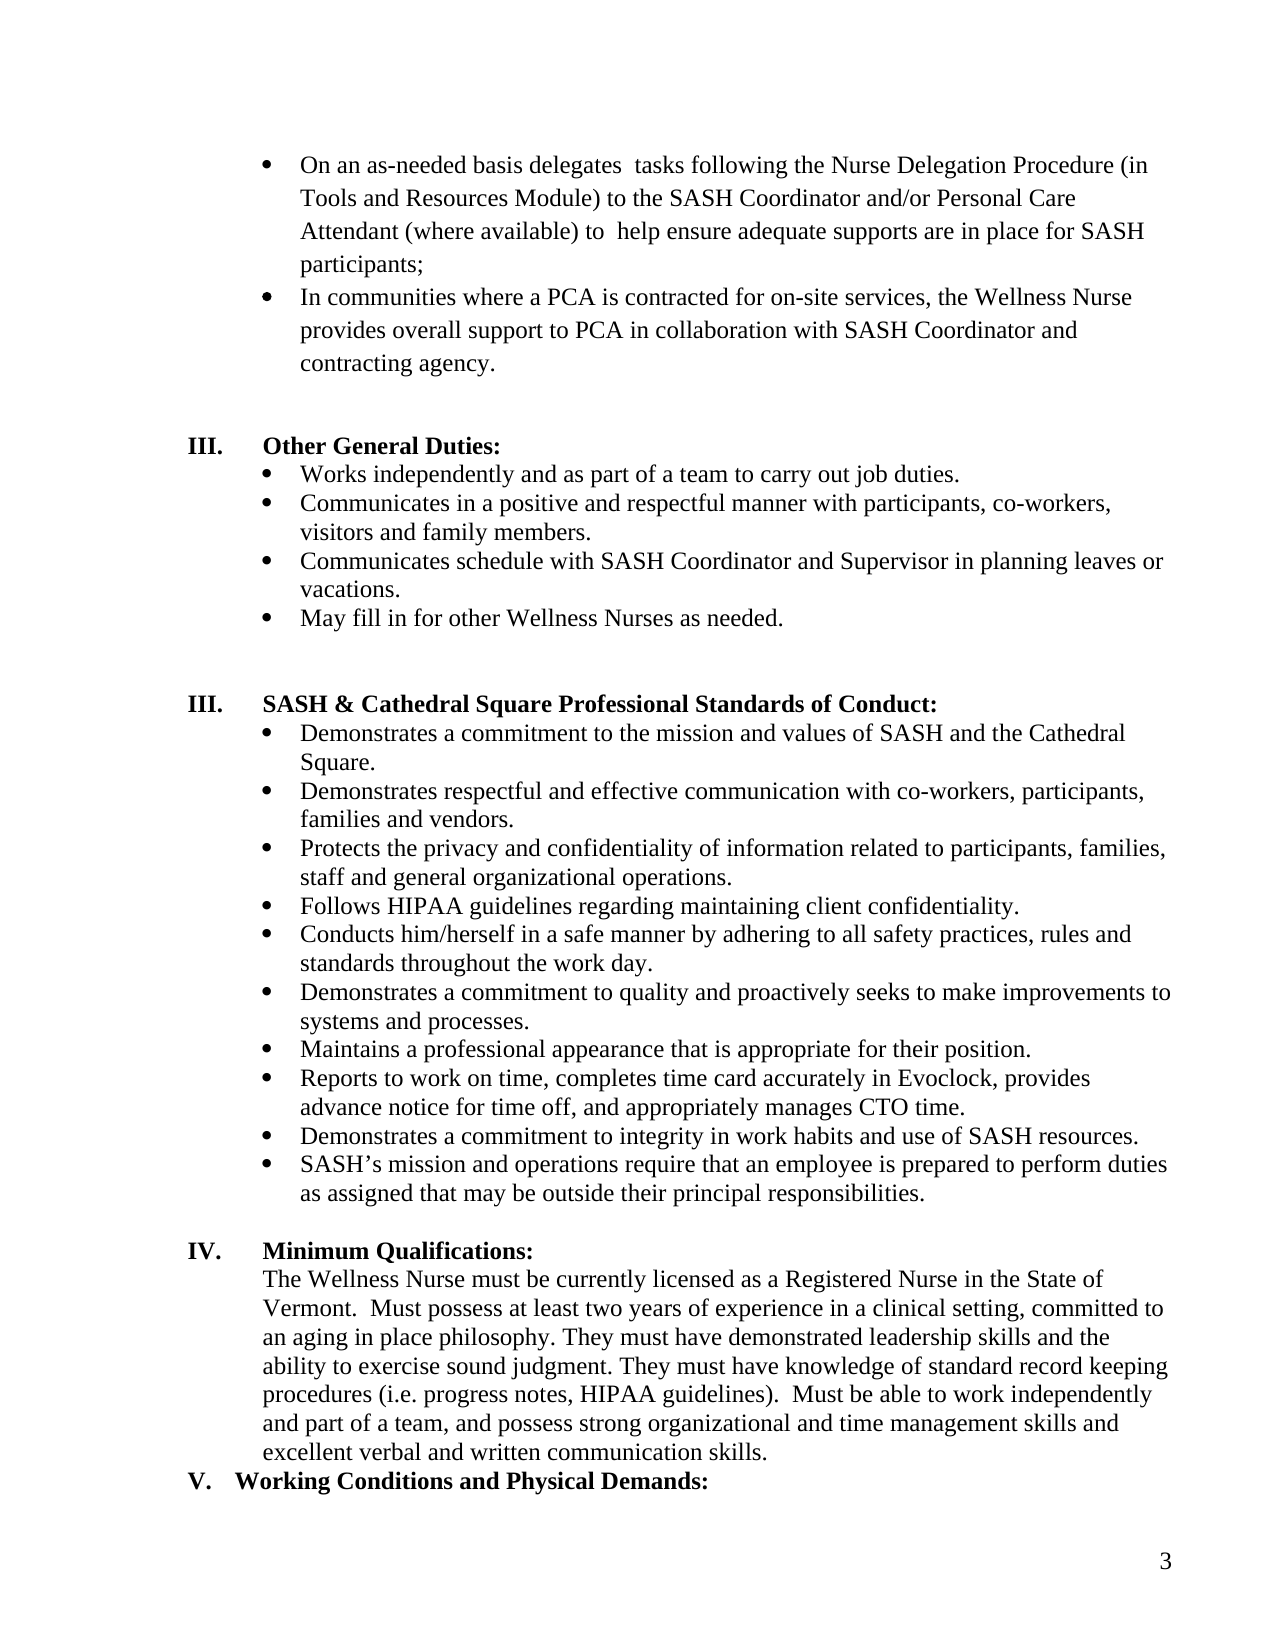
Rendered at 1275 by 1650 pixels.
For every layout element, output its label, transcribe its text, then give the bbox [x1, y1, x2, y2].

list In communities where a PCA is contracted for on-site services, the Wellness Nurse provides overall support to PCA in collaboration with SASH Coordinator and contracting agency. [262, 282, 1172, 377]
text The Wellness Nurse must be currently licensed as a Registered Nurse in the State of Vermont. Must possess at least two years of experience in a clinical setting, committed to an aging in place philosophy. They must have demonstrated leadership skills and the ability to exercise sound judgment. They must have knowledge of standard record keeping procedures (i.e. progress notes, HIPAA guidelines). Must be able to work independently and part of a team, and possess strong organizational and time management skills and excellent verbal and written communication skills. [262, 1264, 1172, 1466]
list Follows HIPAA guidelines regarding maintaining client confidentiality. [262, 891, 1172, 919]
list Demonstrates a commitment to the mission and values of SASH and the Cathedral Square. [262, 718, 1172, 776]
list Communicates schedule with SASH Coordinator and Supervisor in planning leaves or vacations. [262, 546, 1172, 603]
list Demonstrates a commitment to integrity in work habits and use of SASH resources. [262, 1121, 1172, 1149]
list Protects the privacy and confidentiality of information related to participants, families, staff and general organizational operations. [262, 833, 1172, 891]
list On an as-needed basis delegates tasks following the Nurse Delegation Procedure (in Tools and Resources Module) to the SASH Coordinator and/or Personal Care Attendant (where available) to help ensure adequate supports are in place for SASH participants; [262, 150, 1172, 278]
list SASH’s mission and operations require that an employee is prepared to perform duties as assigned that may be outside their principal responsibilities. [262, 1149, 1172, 1207]
list Demonstrates respectful and effective communication with co-workers, participants, families and vendors. [262, 776, 1172, 833]
list Reports to work on time, completes time card accurately in Evoclock, provides advance notice for time off, and appropriately manages CTO time. [262, 1063, 1172, 1121]
list Conducts him/herself in a safe manner by adhering to all safety practices, rules and standards throughout the work day. [262, 919, 1172, 977]
list May fill in for other Wellness Nurses as needed. [262, 603, 1172, 632]
list Demonstrates a commitment to quality and proactively seeks to make improvements to systems and processes. [262, 977, 1172, 1034]
list Works independently and as part of a team to carry out job duties. [262, 459, 1172, 488]
list Minimum Qualifications: [187, 1236, 1172, 1264]
list Working Conditions and Physical Demands: [187, 1466, 1172, 1494]
list Communicates in a positive and respectful manner with participants, co-workers, visitors and family members. [262, 488, 1172, 546]
list Maintains a professional appearance that is appropriate for their position. [262, 1034, 1172, 1063]
text III. Other General Duties: [187, 431, 1172, 459]
list SASH & Cathedral Square Professional Standards of Conduct: [187, 689, 1172, 718]
